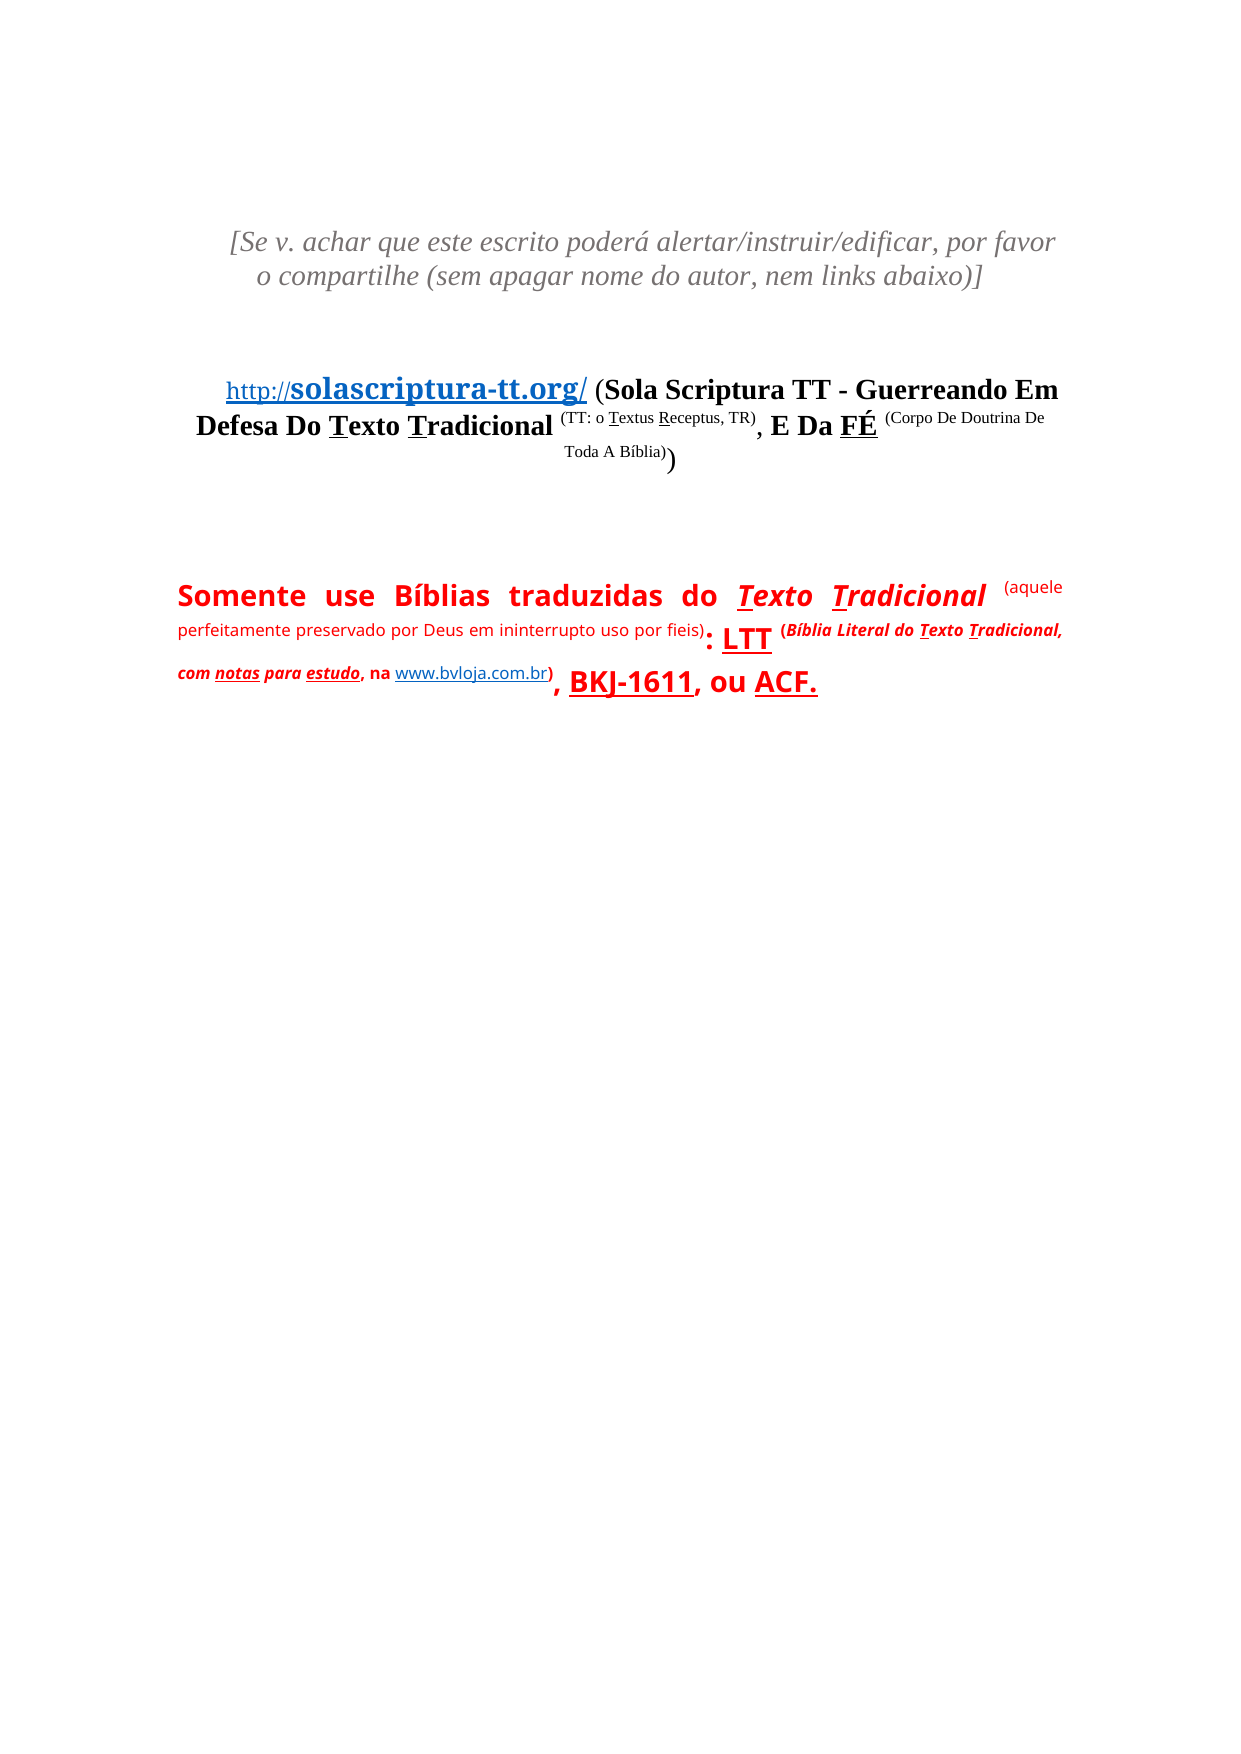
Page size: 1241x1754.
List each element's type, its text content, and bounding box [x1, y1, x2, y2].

text Somente use Bíblias traduzidas do Texto Tradicional (aquele perfeitamente preservado por Deus em ininterrupto uso por fieis): LTT (Bíblia Literal do Texto Tradicional, com notas para estudo, na www.bvloja.com.br), BKJ-1611, ou ACF. [177, 575, 1063, 701]
text [Se v. achar que este escrito poderá alertar/instruir/edificar, por favor o compartilhe (sem apagar nome do autor, nem links abaixo)] [177, 224, 1063, 291]
text http://solascriptura-tt.org/ (Sola Scriptura TT - Guerreando Em Defesa Do Texto Tradicional (TT: o Textus Receptus, TR), E Da FÉ (Corpo De Doutrina De Toda A Bíblia)) [177, 368, 1063, 475]
